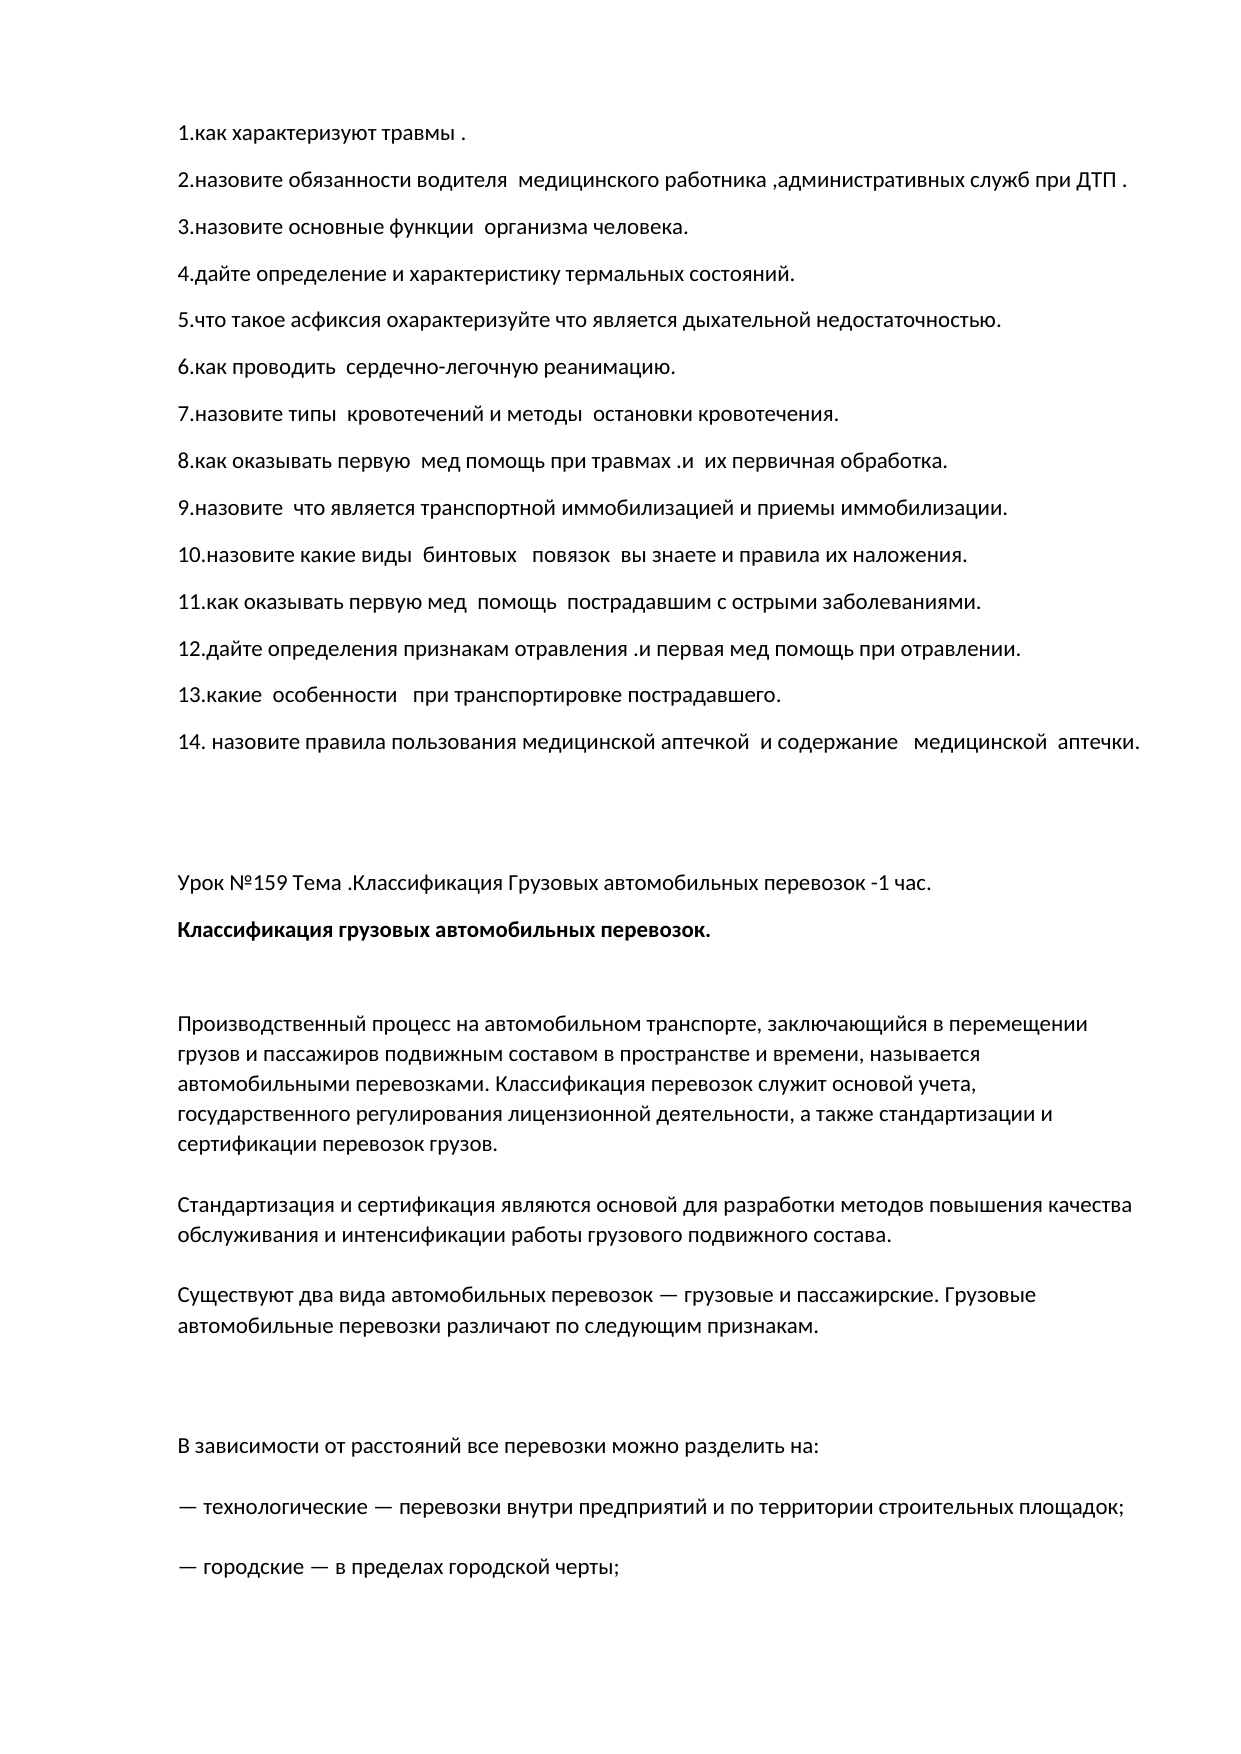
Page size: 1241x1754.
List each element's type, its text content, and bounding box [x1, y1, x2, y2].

text 12.дайте определения признакам отравления .и первая мед помощь при отравлении. [177, 634, 1152, 662]
text 8.как оказывать первую мед помощь при травмах .и их первичная обработка. [177, 446, 1152, 474]
text 5.что такое асфиксия охарактеризуйте что является дыхательной недостаточностью. [177, 306, 1152, 334]
text 10.назовите какие виды бинтовых повязок вы знаете и правила их наложения. [177, 540, 1152, 568]
text 7.назовите типы кровотечений и методы остановки кровотечения. [177, 399, 1152, 427]
text 4.дайте определение и характеристику термальных состояний. [177, 259, 1152, 287]
text 6.как проводить сердечно-легочную реанимацию. [177, 352, 1152, 381]
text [177, 1009, 1152, 1611]
text 1.как характеризуют травмы . [177, 118, 1152, 146]
text 13.какие особенности при транспортировке пострадавшего. [177, 681, 1152, 709]
text 11.как оказывать первую мед помощь пострадавшим с острыми заболеваниями. [177, 587, 1152, 615]
text 3.назовите основные функции организма человека. [177, 212, 1152, 240]
text 9.назовите что является транспортной иммобилизацией и приемы иммобилизации. [177, 493, 1152, 521]
text Классификация грузовых автомобильных перевозок. [177, 915, 1152, 943]
text 2.назовите обязанности водителя медицинского работника ,административных служб при ДТП . [177, 165, 1152, 193]
text 14. назовите правила пользования медицинской аптечкой и содержание медицинской аптечки. [177, 727, 1152, 756]
text Урок №159 Тема .Классификация Грузовых автомобильных перевозок -1 час. [177, 868, 1152, 896]
